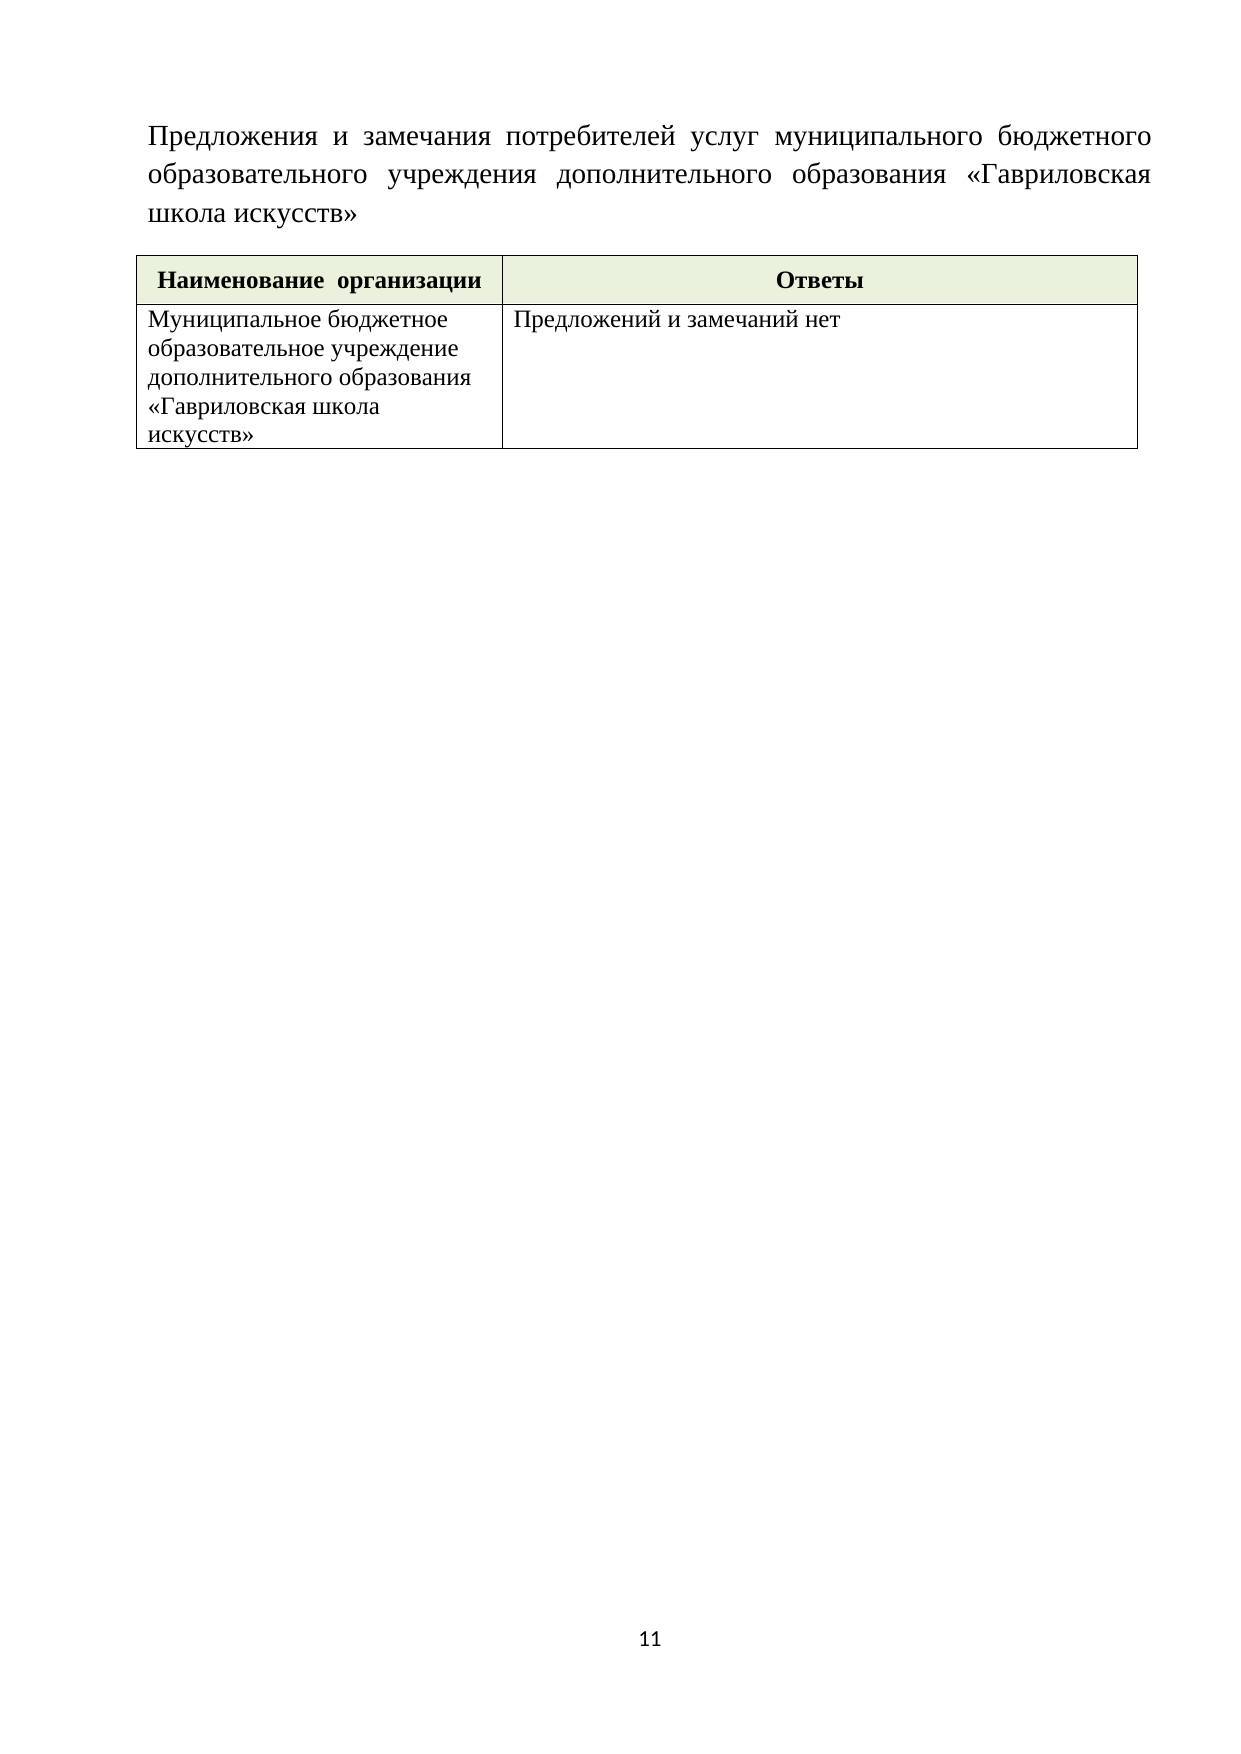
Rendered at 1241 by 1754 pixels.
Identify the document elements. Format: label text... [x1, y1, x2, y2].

text Предложения и замечания потребителей услуг муниципального бюджетного образовательного учреждения дополнительного образования «Гавриловская школа искусств» [148, 118, 1152, 229]
table_cell Предложений и замечаний нет [503, 305, 1137, 448]
table_cell Муниципальное бюджетное образовательное учреждение дополнительного образования «Гавриловская школа искусств» [137, 305, 502, 448]
table_header Ответы [503, 256, 1137, 303]
table_header Наименование организации [137, 256, 502, 303]
